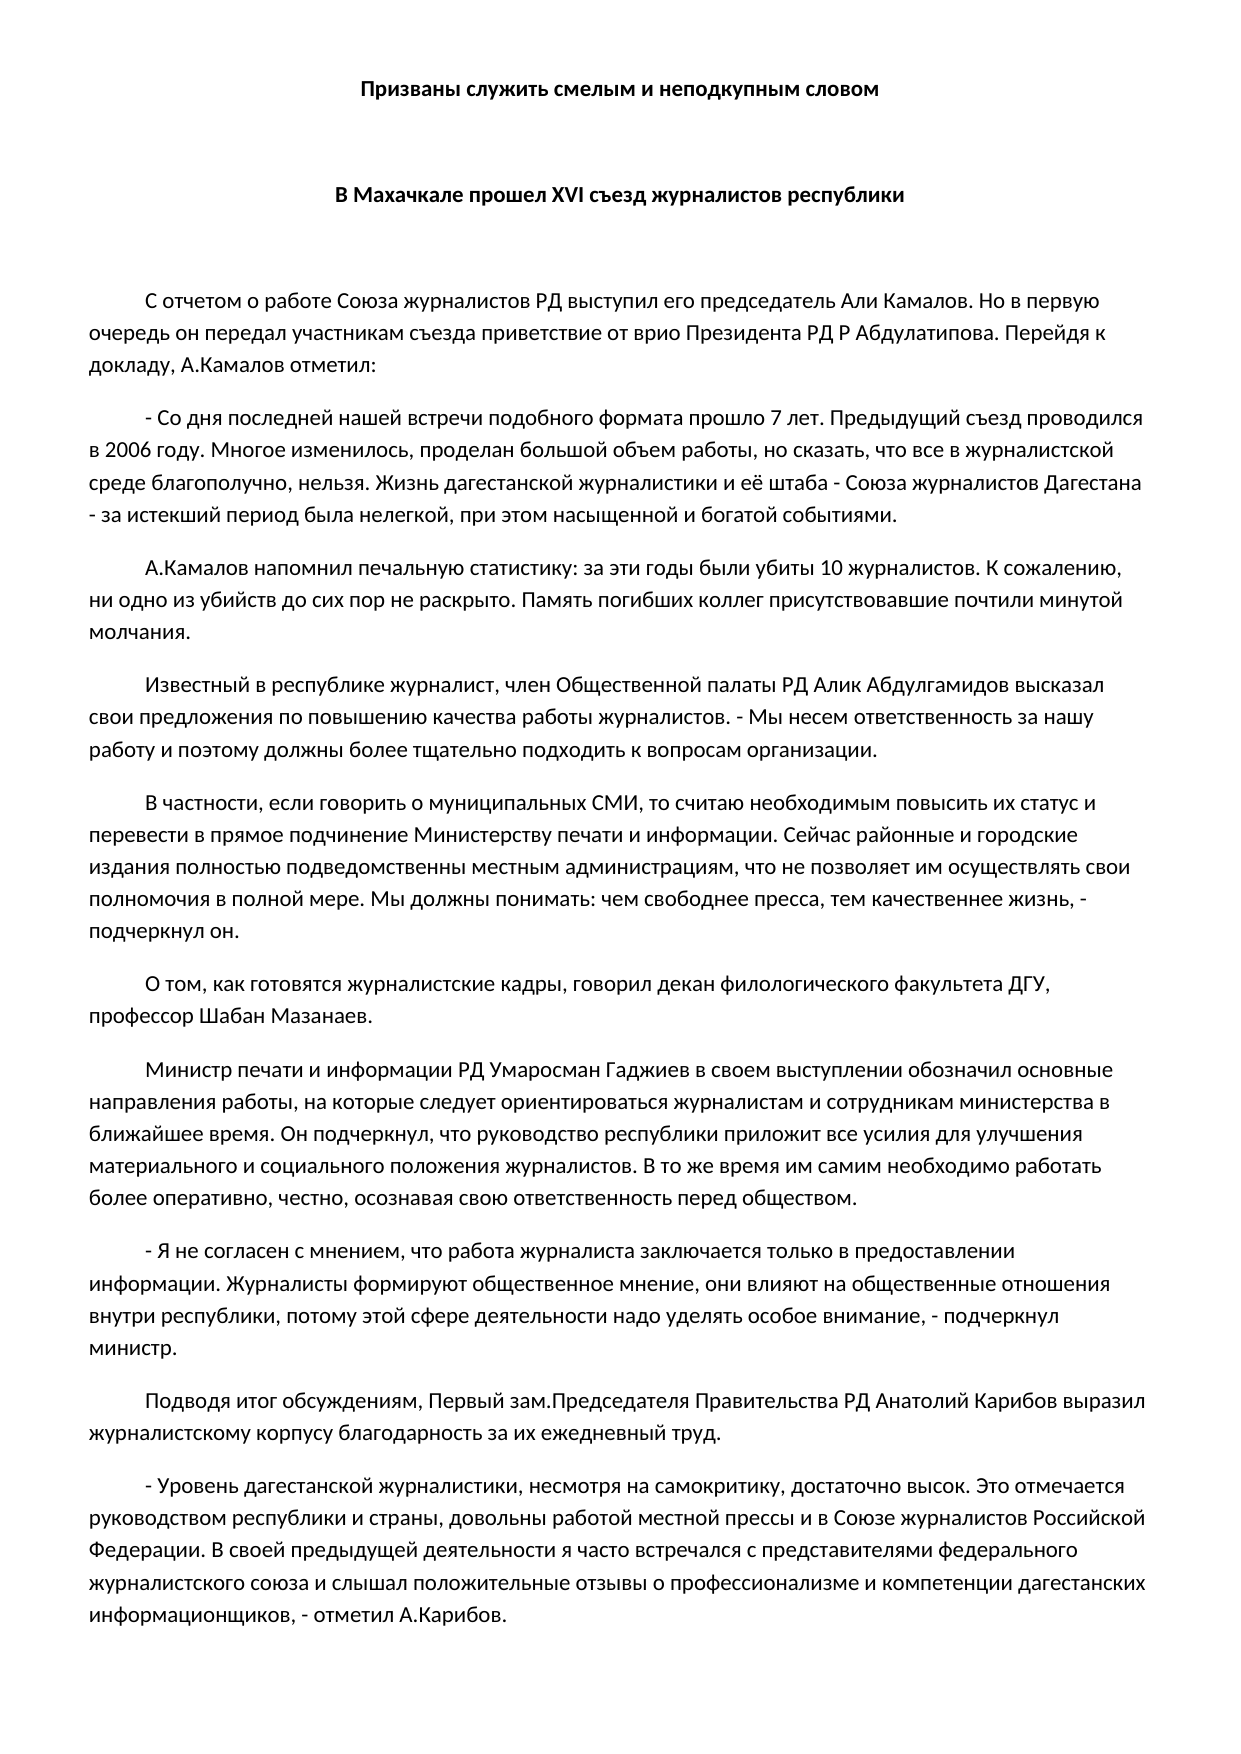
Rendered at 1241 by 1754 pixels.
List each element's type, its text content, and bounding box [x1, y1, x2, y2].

text Министр печати и информации РД Умаросман Гаджиев в своем выступлении обозначил основные направления работы, на которые следует ориентироваться журналистам и сотрудникам министерства в ближайшее время. Он подчеркнул, что руководство республики приложит все усилия для улучшения материального и социального положения журналистов. В то же время им самим необходимо работать более оперативно, честно, осознавая свою ответственность перед обществом. [89, 1055, 1152, 1211]
text Призваны служить смелым и неподкупным словом [89, 74, 1152, 102]
text Подводя итог обсуждениям, Первый зам.Председателя Правительства РД Анатолий Карибов выразил журналистскому корпусу благодарность за их ежедневный труд. [89, 1386, 1152, 1446]
text О том, как готовятся журналистские кадры, говорил декан филологического факультета ДГУ, профессор Шабан Мазанаев. [89, 969, 1152, 1030]
text А.Камалов напомнил печальную статистику: за эти годы были убиты 10 журналистов. К сожалению, ни одно из убийств до сих пор не раскрыто. Память погибших коллег присутствовавшие почтили минутой молчания. [89, 553, 1152, 645]
text Известный в республике журналист, член Общественной палаты РД Алик Абдулгамидов высказал свои предложения по повышению качества работы журналистов. - Мы несем ответственность за нашу работу и поэтому должны более тщательно подходить к вопросам организации. [89, 670, 1152, 763]
text В Махачкале прошел XVI съезд журналистов республики [89, 180, 1152, 208]
text - Со дня последней нашей встречи подобного формата прошло 7 лет. Предыдущий съезд проводился в 2006 году. Многое изменилось, проделан большой объем работы, но сказать, что все в журналистской среде благополучно, нельзя. Жизнь дагестанской журналистики и её штаба - Союза журналистов Дагестана - за истекший период была нелегкой, при этом насыщенной и богатой событиями. [89, 403, 1152, 528]
text С отчетом о работе Союза журналистов РД выступил его председатель Али Камалов. Но в первую очередь он передал участникам съезда приветствие от врио Президента РД Р Абдулатипова. Перейдя к докладу, А.Камалов отметил: [89, 286, 1152, 378]
text - Уровень дагестанской журналистики, несмотря на самокритику, достаточно высок. Это отмечается руководством республики и страны, довольны работой местной прессы и в Союзе журналистов Российской Федерации. В своей предыдущей деятельности я часто встречался с представителями федерального журналистского союза и слышал положительные отзывы о профессионализме и компетенции дагестанских информационщиков, - отметил А.Карибов. [89, 1471, 1152, 1628]
text В частности, если говорить о муниципальных СМИ, то считаю необходимым повысить их статус и перевести в прямое подчинение Министерству печати и информации. Сейчас районные и городские издания полностью подведомственны местным администрациям, что не позволяет им осуществлять свои полномочия в полной мере. Мы должны понимать: чем свободнее пресса, тем качественнее жизнь, - подчеркнул он. [89, 788, 1152, 944]
text - Я не согласен с мнением, что работа журналиста заключается только в предоставлении информации. Журналисты формируют общественное мнение, они влияют на общественные отношения внутри республики, потому этой сфере деятельности надо уделять особое внимание, - подчеркнул министр. [89, 1236, 1152, 1361]
